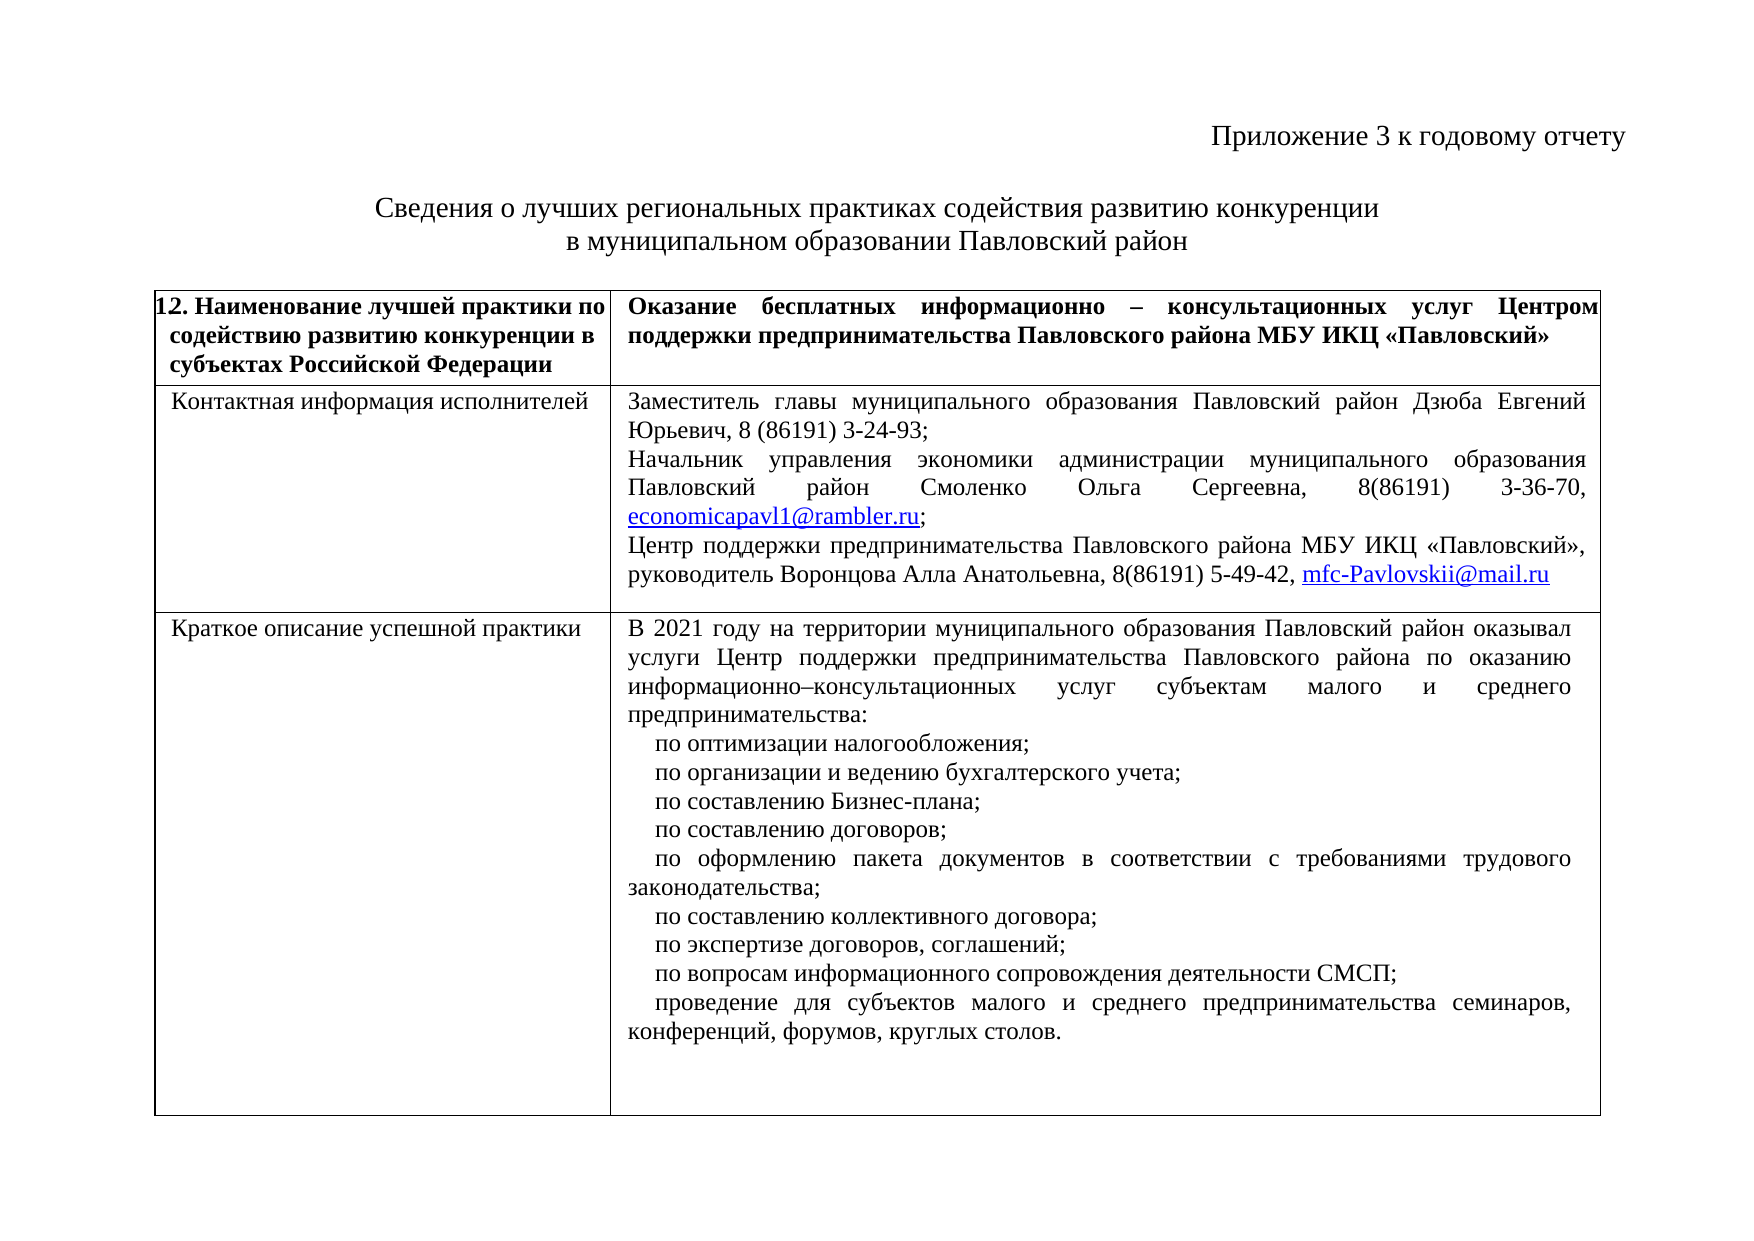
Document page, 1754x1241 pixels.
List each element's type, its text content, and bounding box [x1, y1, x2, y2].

text Сведения о лучших региональных практиках содействия развитию конкуренции [118, 190, 1636, 223]
table_header Оказание бесплатных информационно – консультационных услуг Центром поддержки предпринимательства Павловского района МБУ ИКЦ «Павловский» [611, 291, 1600, 385]
table_cell В 2021 году на территории муниципального образования Павловский район оказывал услуги Центр поддержки предпринимательства Павловского района по оказанию информационно–консультационных услуг субъектам малого и среднего предпринимательства: по оптимизации налогообложения; по организации и ведению бухгалтерского учета; по составлению Бизнес-плана; по составлению договоров; по оформлению пакета документов в соответствии с требованиями трудового законодательства; по составлению коллективного договора; по экспертизе договоров, соглашений; по вопросам информационного сопровождения деятельности СМСП; проведение для субъектов малого и среднего предпринимательства семинаров, конференций, форумов, круглых столов. [611, 613, 1600, 1115]
table_cell Заместитель главы муниципального образования Павловский район Дзюба Евгений Юрьевич, 8 (86191) 3-24-93; Начальник управления экономики администрации муниципального образования Павловский район Смоленко Ольга Сергеевна, 8(86191) 3-36-70, economicapavl1@rambler.ru; Центр поддержки предпринимательства Павловского района МБУ ИКЦ «Павловский», руководитель Воронцова Алла Анатольевна, 8(86191) 5-49-42, mfc-Pavlovskii@mail.ru [611, 386, 1600, 612]
table_cell Контактная информация исполнителей [156, 386, 610, 612]
text Приложение 3 к годовому отчету [1211, 118, 1636, 152]
table_header Наименование лучшей практики по содействию развитию конкуренции в субъектах Российской Федерации [156, 291, 610, 385]
text в муниципальном образовании Павловский район [118, 223, 1636, 257]
table_cell Краткое описание успешной практики [156, 613, 610, 1115]
